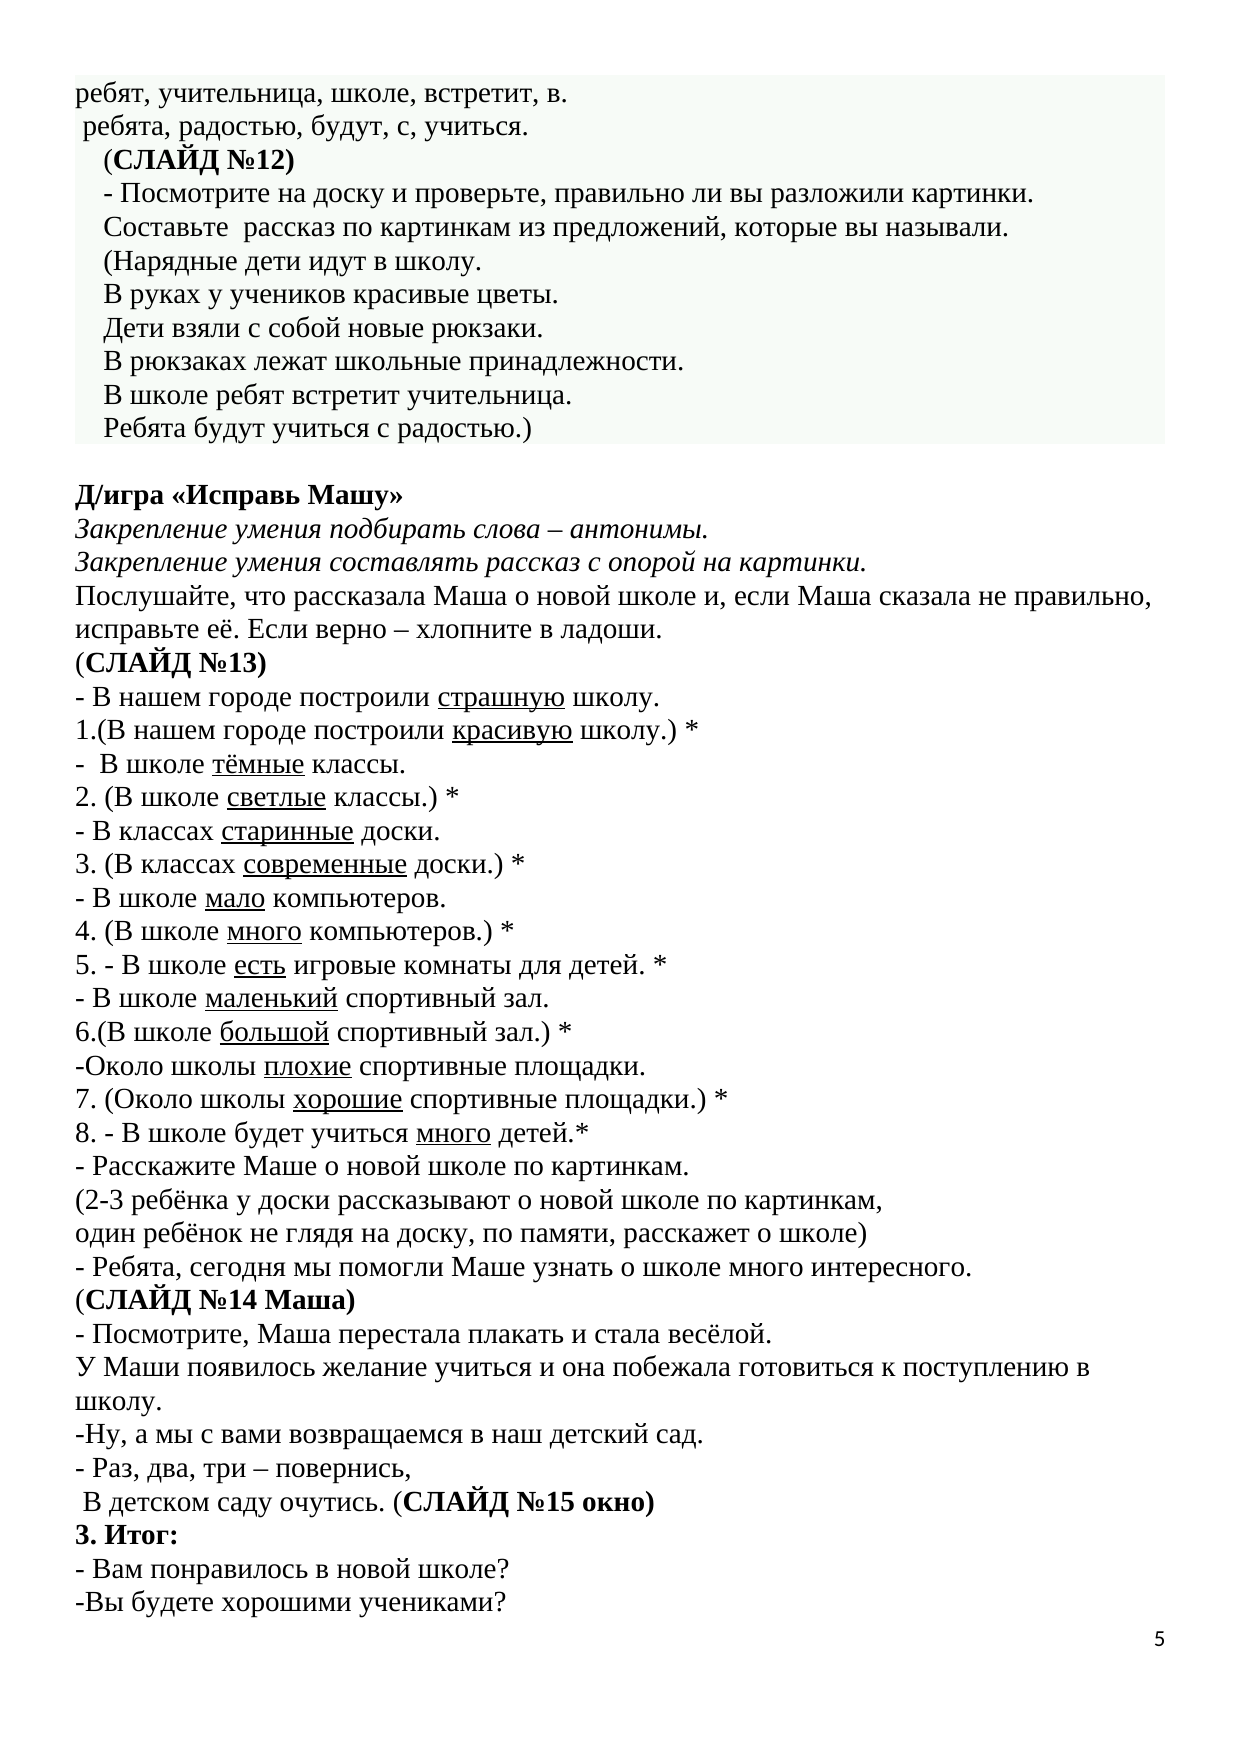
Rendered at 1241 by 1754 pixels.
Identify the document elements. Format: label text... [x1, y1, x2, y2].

text 8. - В школе будет учиться много детей.* [75, 1115, 1165, 1148]
text 6.(В школе большой спортивный зал.) * [75, 1014, 1165, 1048]
text ребята, радостью, будут, с, учиться. [75, 108, 1165, 142]
text ребят, учительница, школе, встретит, в. [75, 75, 1165, 108]
text - В школе тёмные классы. [75, 746, 1165, 779]
text Закрепление умения подбирать слова – антонимы. [75, 511, 1165, 544]
text 7. (Около школы хорошие спортивные площадки.) * [75, 1081, 1165, 1115]
text 1.(В нашем городе построили красивую школу.) * [75, 712, 1165, 746]
text 3. Итог: [75, 1517, 1165, 1551]
text 5. - В школе есть игровые комнаты для детей. * [75, 947, 1165, 981]
text Закрепление умения составлять рассказ с опорой на картинки. [75, 544, 1165, 578]
text - В школе мало компьютеров. [75, 880, 1165, 913]
text -Ну, а мы с вами возвращаемся в наш детский сад. [75, 1417, 1165, 1450]
text - Вам понравилось в новой школе? [75, 1551, 1165, 1584]
text (Нарядные дети идут в школу. [75, 243, 1165, 276]
text 4. (В школе много компьютеров.) * [75, 913, 1165, 947]
text Ребята будут учиться с радостью.) [75, 410, 1165, 444]
text (СЛАЙД №13) [75, 645, 1165, 679]
text Послушайте, что рассказала Маша о новой школе и, если Маша сказала не правильно, исправьте её. Если верно – хлопните в ладоши. [75, 578, 1165, 645]
text - В классах старинные доски. [75, 813, 1165, 846]
text (СЛАЙД №14 Маша) [75, 1282, 1165, 1316]
text Составьте рассказ по картинкам из предложений, которые вы называли. [75, 209, 1165, 243]
text - Посмотрите на доску и проверьте, правильно ли вы разложили картинки. [75, 176, 1165, 209]
text (2-3 ребёнка у доски рассказывают о новой школе по картинкам, [75, 1182, 1165, 1215]
text В руках у учеников красивые цветы. [75, 276, 1165, 310]
text В школе ребят встретит учительница. [75, 377, 1165, 410]
text Дети взяли с собой новые рюкзаки. [75, 310, 1165, 343]
text - Раз, два, три – повернись, [75, 1450, 1165, 1484]
text В рюкзаках лежат школьные принадлежности. [75, 343, 1165, 377]
text (СЛАЙД №12) [75, 142, 1165, 176]
text один ребёнок не глядя на доску, по памяти, расскажет о школе) [75, 1215, 1165, 1249]
text У Маши появилось желание учиться и она побежала готовиться к поступлению в школу. [75, 1349, 1165, 1417]
text - В школе маленький спортивный зал. [75, 981, 1165, 1014]
text -Около школы плохие спортивные площадки. [75, 1048, 1165, 1081]
text - Ребята, сегодня мы помогли Маше узнать о школе много интересного. [75, 1249, 1165, 1282]
text - Посмотрите, Маша перестала плакать и стала весёлой. [75, 1316, 1165, 1349]
text 2. (В школе светлые классы.) * [75, 779, 1165, 813]
text 3. (В классах современные доски.) * [75, 846, 1165, 880]
text В детском саду очутись. (СЛАЙД №15 окно) [75, 1484, 1165, 1517]
text - В нашем городе построили страшную школу. [75, 679, 1165, 712]
text Д/игра «Исправь Машу» [75, 477, 1165, 511]
text -Вы будете хорошими учениками? [75, 1584, 1165, 1618]
text - Расскажите Маше о новой школе по картинкам. [75, 1148, 1165, 1182]
